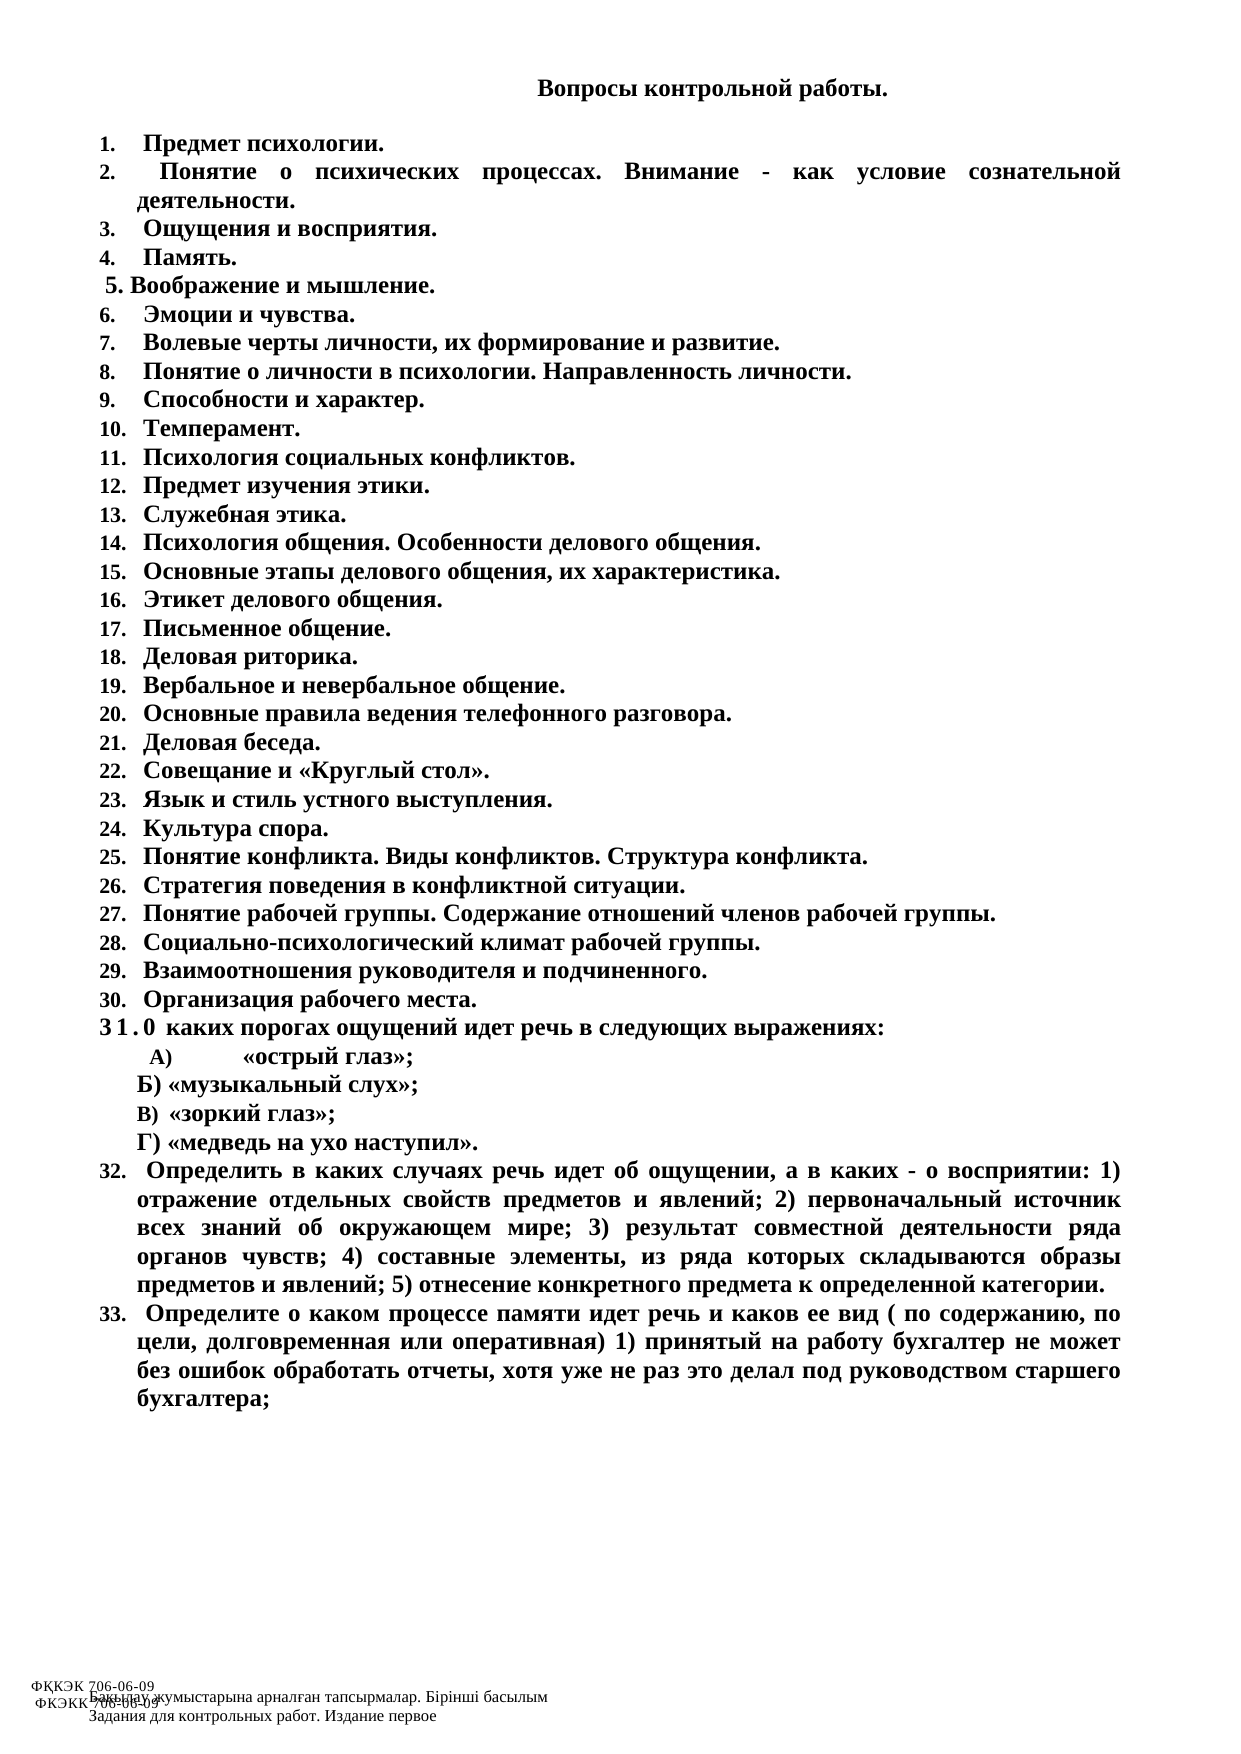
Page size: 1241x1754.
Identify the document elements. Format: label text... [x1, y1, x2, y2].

list Язык и стиль устного выступления. [99, 785, 1122, 813]
list Понятие конфликта. Виды конфликтов. Структура конфликта. [99, 842, 1122, 870]
list Психология социальных конфликтов. [99, 442, 1122, 471]
list Предмет изучения этики. [99, 471, 1122, 499]
list «зоркий глаз»; [137, 1099, 1122, 1127]
list Темперамент. [99, 414, 1122, 442]
list Понятие рабочей группы. Содержание отношений членов рабочей группы. [99, 899, 1122, 927]
list Социально-психологический климат рабочей группы. [99, 927, 1122, 956]
list Определите о каком процессе памяти идет речь и каков ее вид ( по содержанию, по цели, долговременная или оперативная) 1) принятый на работу бухгалтер не может без ошибок обработать отчеты, хотя уже не раз это делал под руководством старшего бухгалтера; [99, 1298, 1122, 1413]
text Вопросы контрольной работы. [303, 79, 1122, 101]
list Служебная этика. [99, 499, 1122, 528]
list Основные правила ведения телефонного разговора. [99, 699, 1122, 728]
list Деловая риторика. [99, 642, 1122, 671]
text 31.0 каких порогах ощущений идет речь в следующих выражениях: [99, 1013, 1122, 1042]
list «острый глаз»; [149, 1042, 1122, 1070]
list Предмет психологии. [99, 128, 1122, 157]
list Понятие о психических процессах. Внимание - как условие сознательной деятельности. [99, 157, 1122, 214]
list Деловая беседа. [99, 728, 1122, 756]
list Культура спора. [99, 813, 1122, 842]
list Совещание и «Круглый стол». [99, 756, 1122, 785]
list Организация рабочего места. [99, 984, 1122, 1013]
list Взаимоотношения руководителя и подчиненного. [99, 956, 1122, 984]
list Способности и характер. [99, 385, 1122, 414]
list Понятие о личности в психологии. Направленность личности. [99, 357, 1122, 385]
list Психология общения. Особенности делового общения. [99, 528, 1122, 556]
list Вербальное и невербальное общение. [99, 671, 1122, 699]
list Волевые черты личности, их формирование и развитие. [99, 328, 1122, 357]
list Стратегия поведения в конфликтной ситуации. [99, 870, 1122, 899]
list Письменное общение. [99, 613, 1122, 642]
list Основные этапы делового общения, их характеристика. [99, 556, 1122, 585]
text Б) «музыкальный слух»; [137, 1070, 1122, 1099]
list Ощущения и восприятия. [99, 214, 1122, 242]
list Этикет делового общения. [99, 585, 1122, 613]
list Эмоции и чувства. [99, 299, 1122, 328]
list Память. [99, 242, 1122, 271]
text Г) «медведь на ухо наступил». [137, 1127, 1122, 1156]
text 5. Воображение и мышление. [89, 271, 1122, 299]
list Определить в каких случаях речь идет об ощущении, а в каких - о восприятии: 1) отражение отдельных свойств предметов и явлений; 2) первоначальный источник всех знаний об окружающем мире; 3) результат совместной деятельности ряда органов чувств; 4) составные элементы, из ряда которых складываются образы предметов и явлений; 5) отнесение конкретного предмета к определенной категории. [99, 1156, 1122, 1298]
